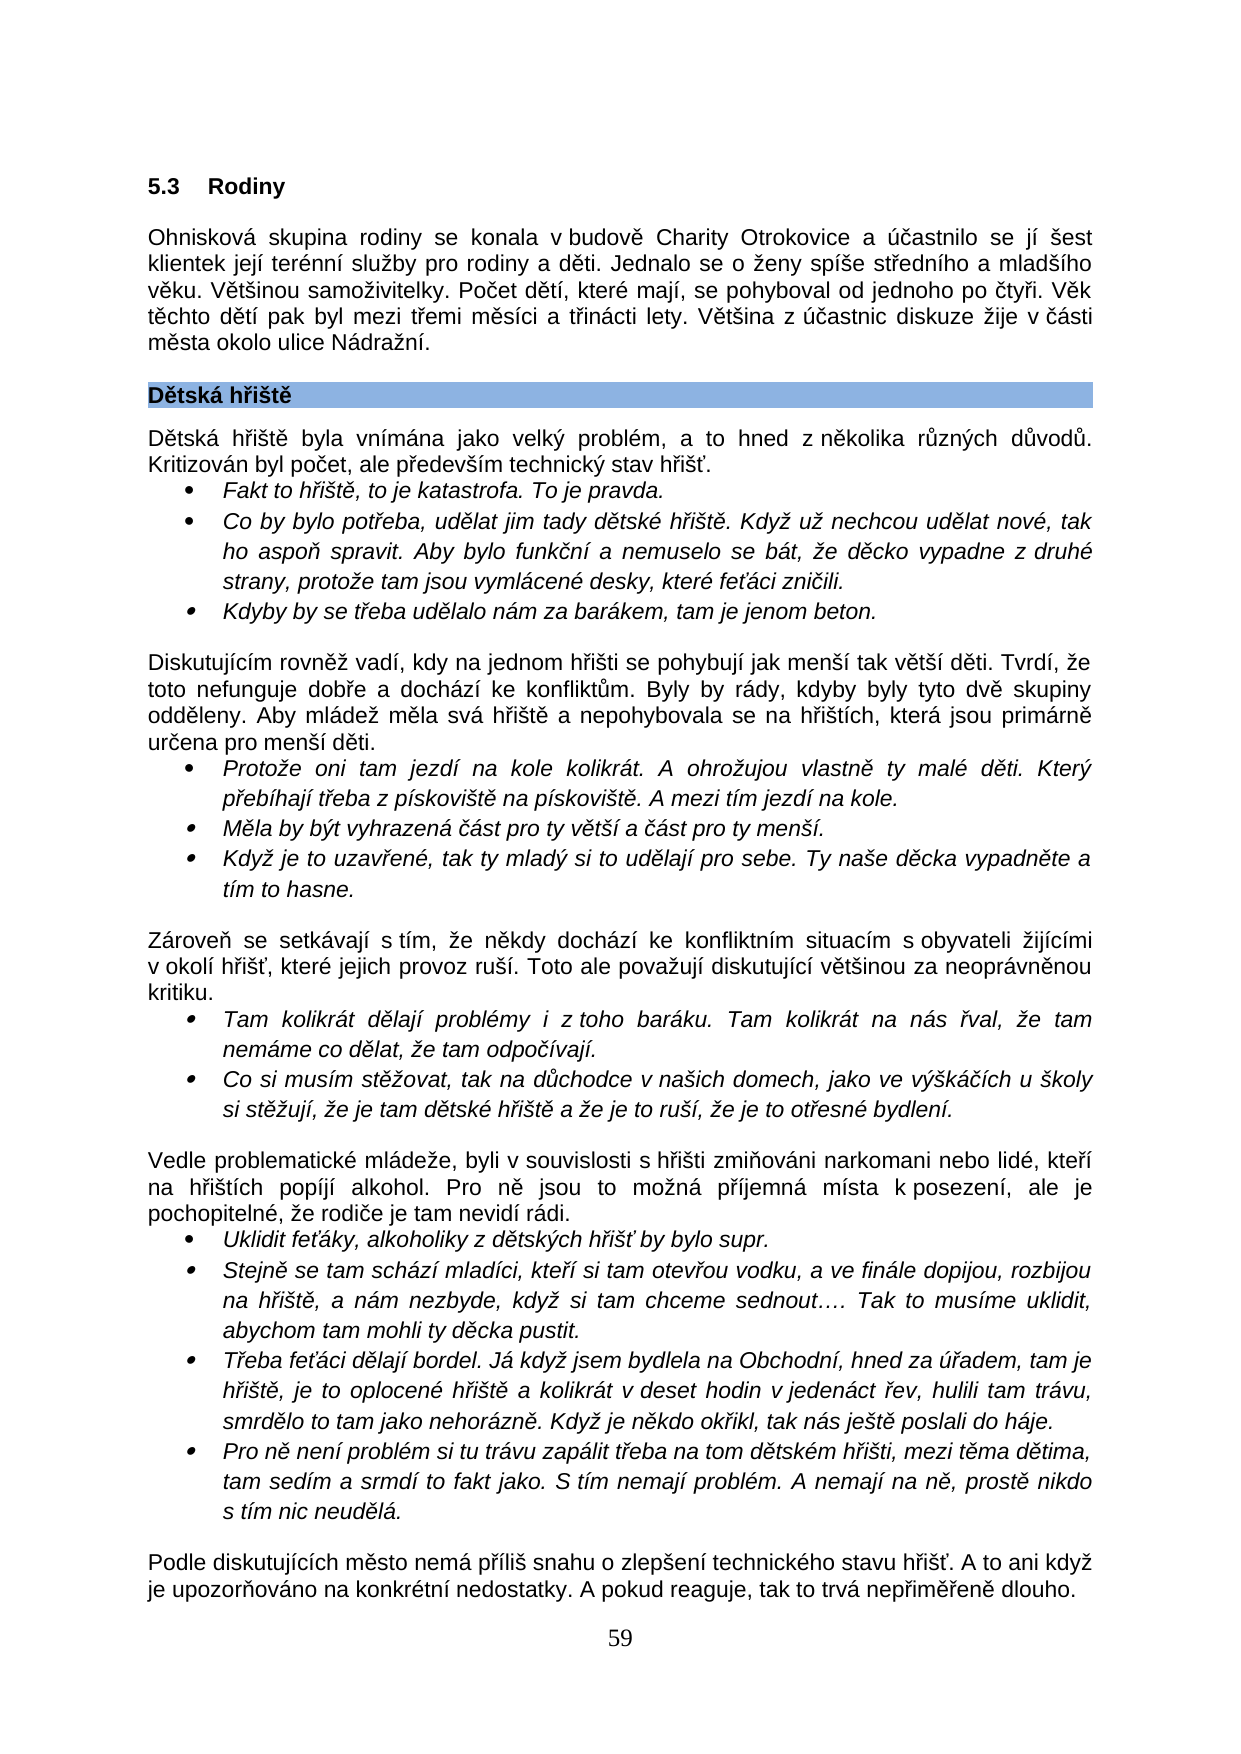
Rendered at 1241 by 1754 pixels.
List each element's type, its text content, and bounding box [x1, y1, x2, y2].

text Diskutujícím rovněž vadí, kdy na jednom hřišti se pohybují jak menší tak větší děti. Tvrdí, že toto nefunguje dobře a dochází ke konfliktům. Byly by rády, kdyby byly tyto dvě skupiny odděleny. Aby mládež měla svá hřiště a nepohybovala se na hřištích, která jsou primárně určena pro menší děti. [148, 649, 1093, 755]
list Kdyby by se třeba udělalo nám za barákem, tam je jenom beton. [185, 598, 1093, 625]
list Pro ně není problém si tu trávu zapálit třeba na tom dětském hřišti, mezi těma dětima, tam sedím a srmdí to fakt jako. S tím nemají problém. A nemají na ně, prostě nikdo s tím nic neudělá. [185, 1438, 1093, 1525]
list Stejně se tam schází mladíci, kteří si tam otevřou vodku, a ve finále dopijou, rozbijou na hřiště, a nám nezbyde, když si tam chceme sednout…. Tak to musíme uklidit, abychom tam mohli ty děcka pustit. [185, 1257, 1093, 1343]
list Protože oni tam jezdí na kole kolikrát. A ohrožujou vlastně ty malé děti. Který přebíhají třeba z pískoviště na pískoviště. A mezi tím jezdí na kole. [185, 755, 1093, 811]
text Dětská hřiště byla vnímána jako velký problém, a to hned z několika různých důvodů. Kritizován byl počet, ale především technický stav hřišť. [148, 425, 1093, 477]
list Měla by být vyhrazená část pro ty větší a část pro ty menší. [185, 815, 1093, 842]
subtitle Rodiny [148, 173, 1093, 199]
list Co si musím stěžovat, tak na důchodce v našich domech, jako ve výškáčích u školy si stěžují, že je tam dětské hřiště a že je to ruší, že je to otřesné bydlení. [185, 1066, 1093, 1123]
text Zároveň se setkávají s tím, že někdy dochází ke konfliktním situacím s obyvateli žijícími v okolí hřišť, které jejich provoz ruší. Toto ale považují diskutující většinou za neoprávněnou kritiku. [148, 927, 1093, 1006]
subtitle Dětská hřiště [148, 382, 1093, 408]
text Ohnisková skupina rodiny se konala v budově Charity Otrokovice a účastnilo se jí šest klientek její terénní služby pro rodiny a děti. Jednalo se o ženy spíše středního a mladšího věku. Většinou samoživitelky. Počet dětí, které mají, se pohyboval od jednoho po čtyři. Věk těchto dětí pak byl mezi třemi měsíci a třinácti lety. Většina z účastnic diskuze žije v části města okolo ulice Nádražní. [148, 224, 1093, 356]
list Fakt to hřiště, to je katastrofa. To je pravda. [185, 477, 1093, 504]
list Uklidit feťáky, alkoholiky z dětských hřišť by bylo supr. [185, 1226, 1093, 1253]
list Třeba feťáci dělají bordel. Já když jsem bydlela na Obchodní, hned za úřadem, tam je hřiště, je to oplocené hřiště a kolikrát v deset hodin v jedenáct řev, hulili tam trávu, smrdělo to tam jako nehorázně. Když je někdo okřikl, tak nás ještě poslali do háje. [185, 1347, 1093, 1434]
list Když je to uzavřené, tak ty mladý si to udělají pro sebe. Ty naše děcka vypadněte a tím to hasne. [185, 845, 1093, 902]
text Podle diskutujících město nemá příliš snahu o zlepšení technického stavu hřišť. A to ani když je upozorňováno na konkrétní nedostatky. A pokud reaguje, tak to trvá nepřiměřeně dlouho. [148, 1549, 1093, 1602]
list Tam kolikrát dělají problémy i z toho baráku. Tam kolikrát na nás řval, že tam nemáme co dělat, že tam odpočívají. [185, 1006, 1093, 1062]
text Vedle problematické mládeže, byli v souvislosti s hřišti zmiňováni narkomani nebo lidé, kteří na hřištích popíjí alkohol. Pro ně jsou to možná příjemná místa k posezení, ale je pochopitelné, že rodiče je tam nevidí rádi. [148, 1147, 1093, 1226]
list Co by bylo potřeba, udělat jim tady dětské hřiště. Když už nechcou udělat nové, tak ho aspoň spravit. Aby bylo funkční a nemuselo se bát, že děcko vypadne z druhé strany, protože tam jsou vymlácené desky, které feťáci zničili. [185, 508, 1093, 594]
